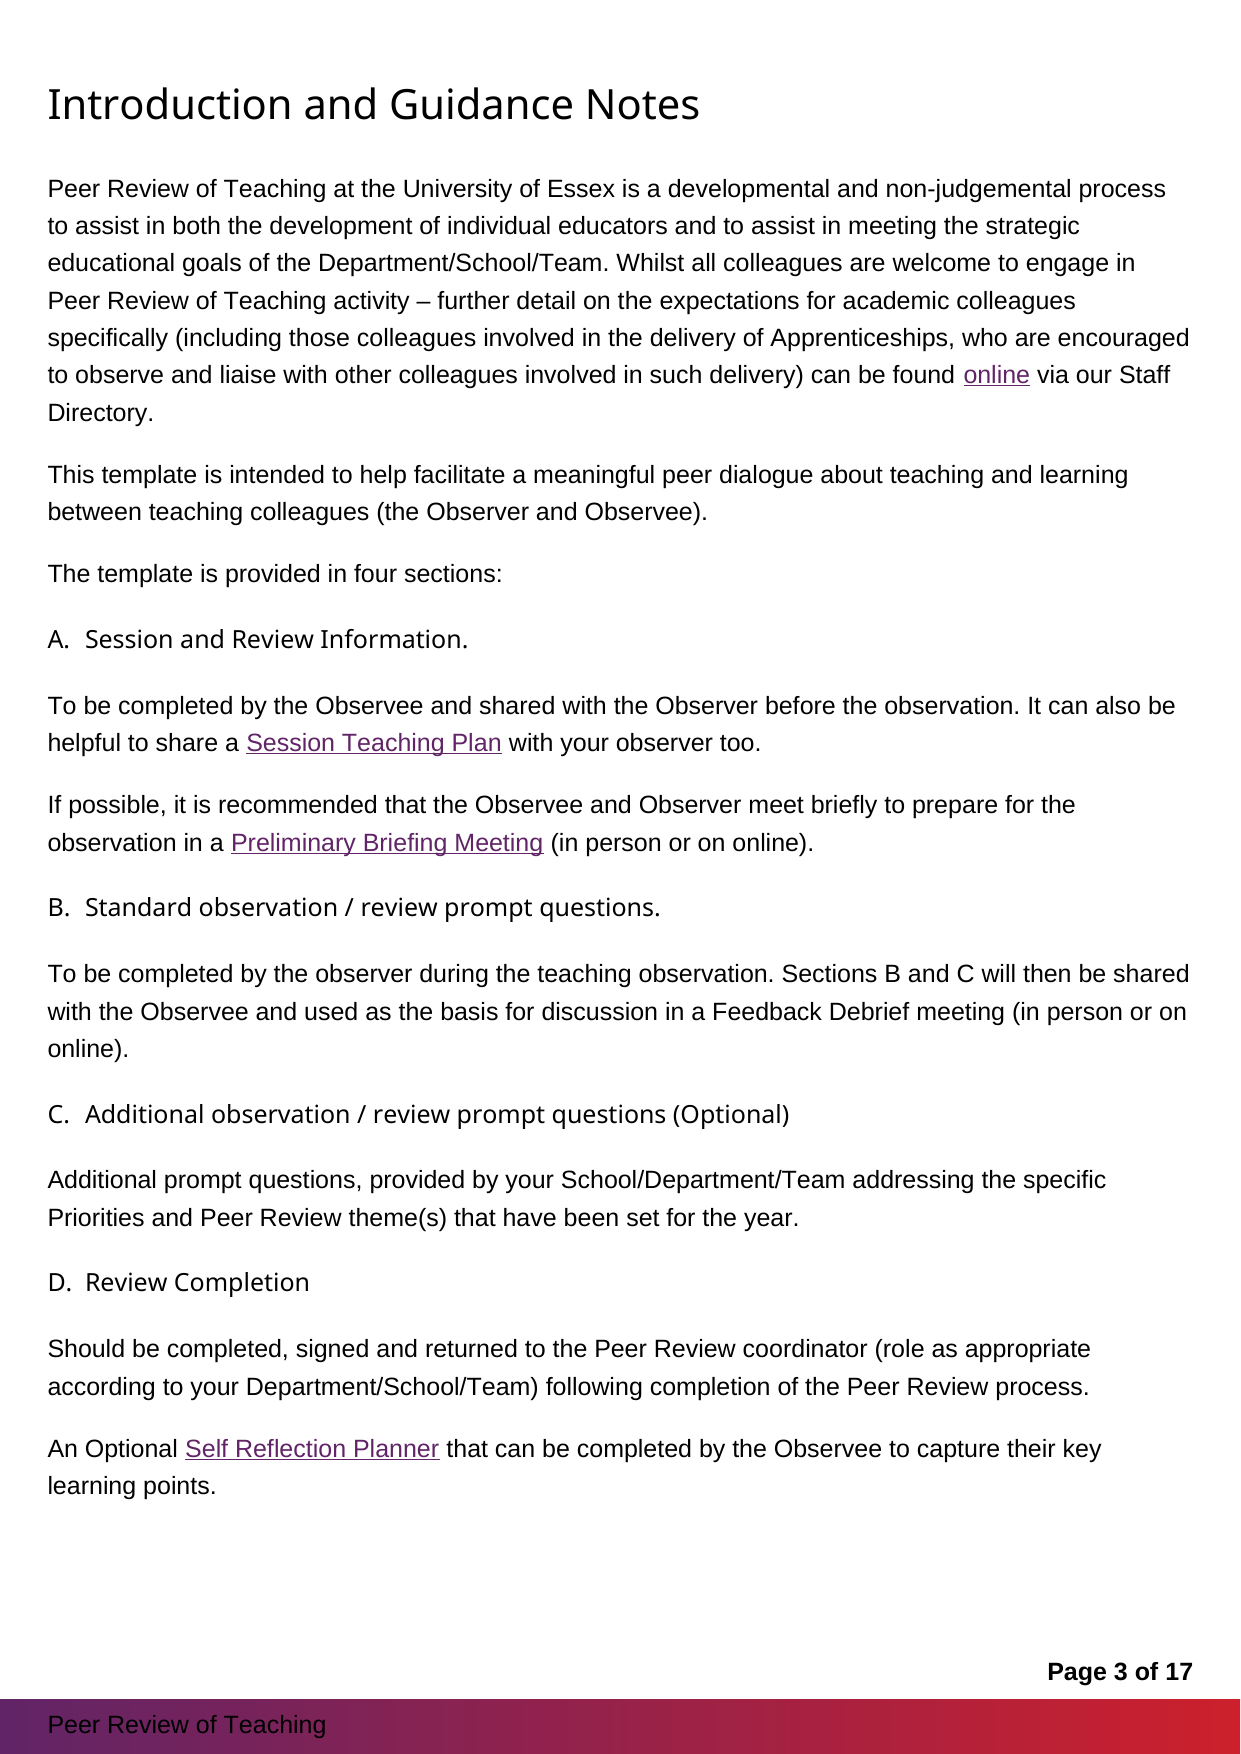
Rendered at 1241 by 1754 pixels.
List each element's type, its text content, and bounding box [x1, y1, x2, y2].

text Peer Review of Teaching at the University of Essex is a developmental and non-judgemental process to assist in both the development of individual educators and to assist in meeting the strategic educational goals of the Department/School/Team. Whilst all colleagues are welcome to engage in Peer Review of Teaching activity – further detail on the expectations for academic colleagues specifically (including those colleagues involved in the delivery of Apprenticeships, who are encouraged to observe and liaise with other colleagues involved in such delivery) can be found online via our Staff Directory. [47, 174, 1193, 426]
list Review Completion [47, 1265, 1193, 1299]
list Standard observation / review prompt questions. [47, 890, 1193, 924]
text To be completed by the observer during the teaching observation. Sections B and C will then be shared with the Observee and used as the basis for discussion in a Feedback Debrief meeting (in person or on online). [47, 959, 1193, 1063]
list Session and Review Information. [47, 622, 1193, 656]
list Additional observation / review prompt questions (Optional) [47, 1096, 1193, 1130]
text This template is intended to help facilitate a meaningful peer dialogue about teaching and learning between teaching colleagues (the Observer and Observee). [47, 460, 1193, 526]
text To be completed by the Observee and shared with the Observer before the observation. It can also be helpful to share a Session Teaching Plan with your observer too. [47, 691, 1193, 757]
text The template is provided in four sections: [47, 559, 1193, 588]
text An Optional Self Reflection Planner that can be completed by the Observee to capture their key learning points. [47, 1434, 1193, 1500]
subtitle Introduction and Guidance Notes [47, 75, 1193, 132]
text Should be completed, signed and returned to the Peer Review coordinator (role as appropriate according to your Department/School/Team) following completion of the Peer Review process. [47, 1334, 1193, 1400]
text If possible, it is recommended that the Observee and Observer meet briefly to prepare for the observation in a Preliminary Briefing Meeting (in person or on online). [47, 791, 1193, 857]
text Additional prompt questions, provided by your School/Department/Team addressing the specific Priorities and Peer Review theme(s) that have been set for the year. [47, 1166, 1193, 1232]
